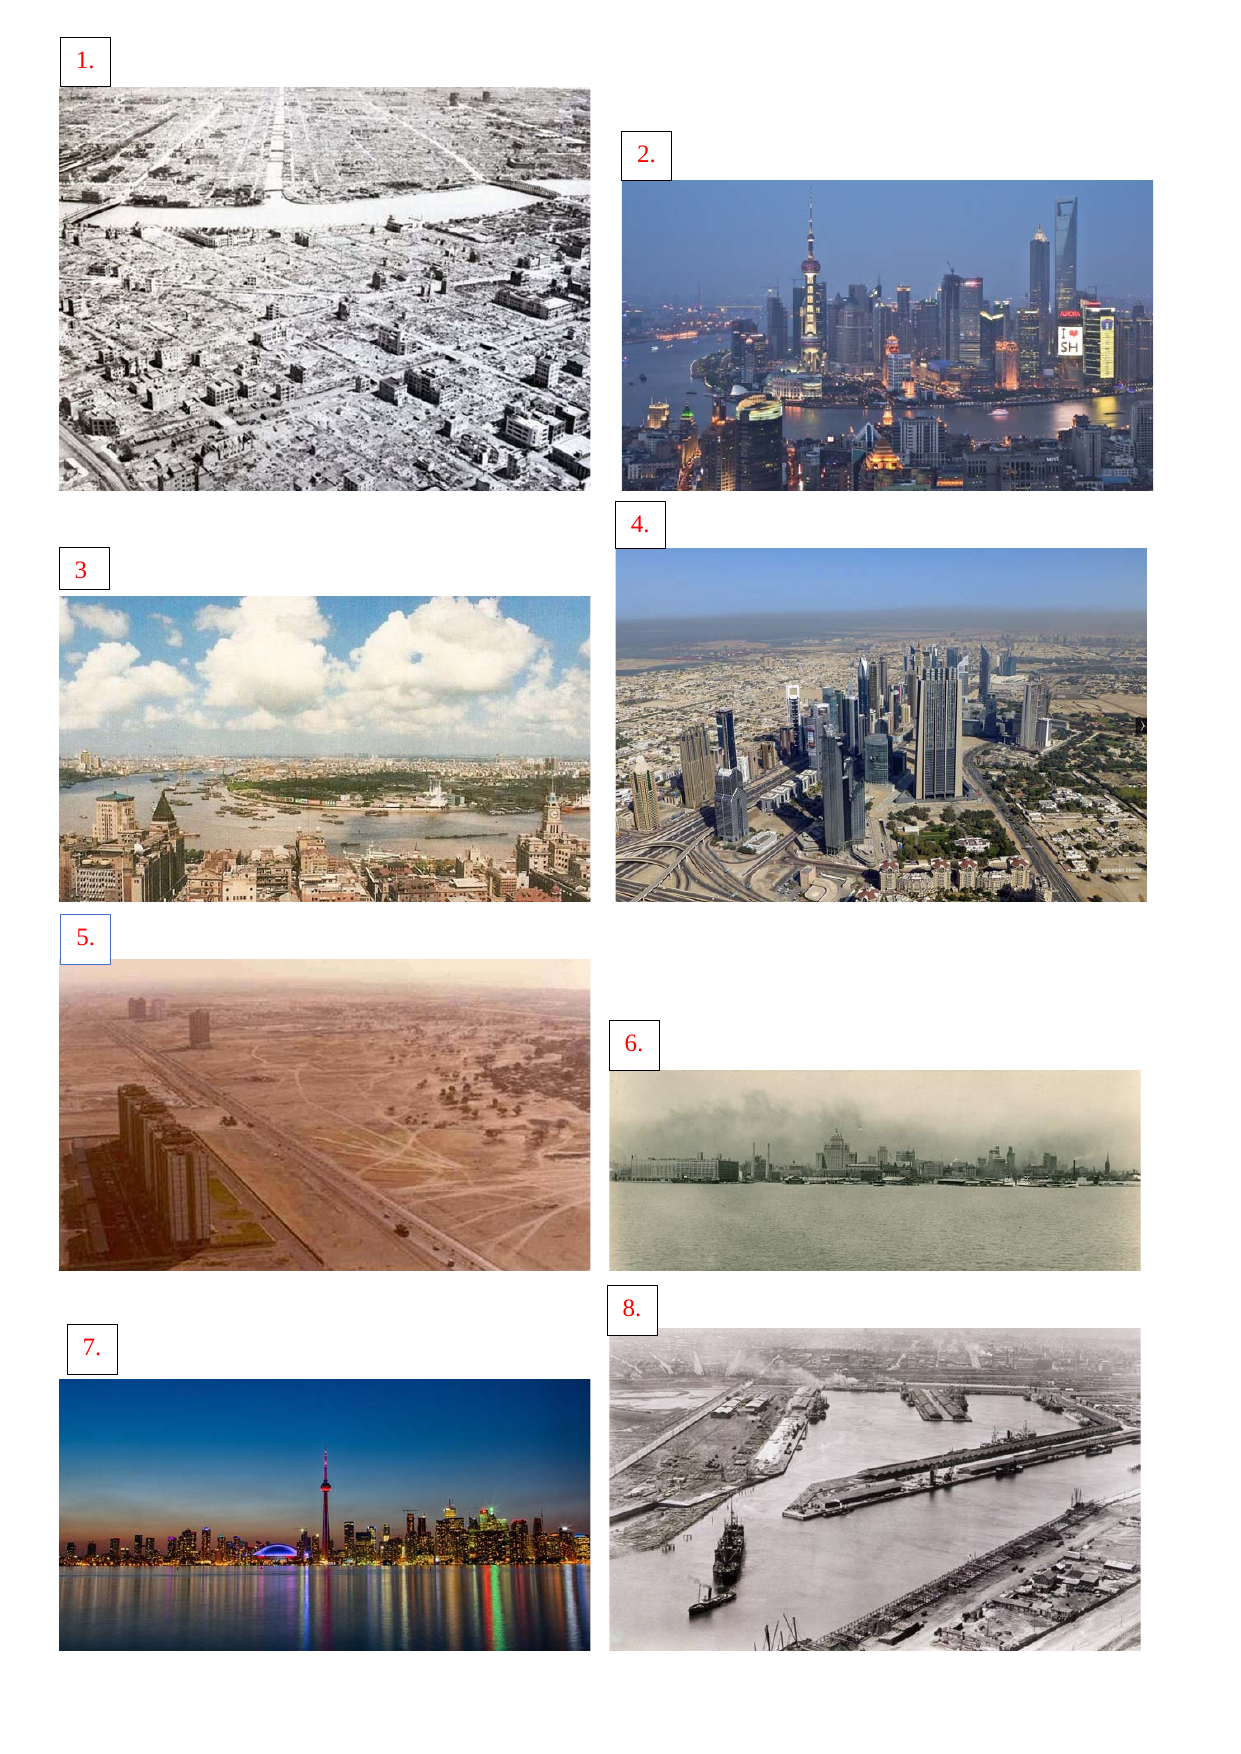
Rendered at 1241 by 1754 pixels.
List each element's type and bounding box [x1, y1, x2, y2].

picture [621, 180, 1154, 491]
picture [615, 548, 1147, 902]
picture [59, 959, 591, 1271]
picture [59, 87, 591, 491]
picture [609, 1070, 1141, 1271]
picture [609, 1328, 1141, 1651]
picture [59, 596, 591, 902]
picture [59, 1379, 591, 1651]
